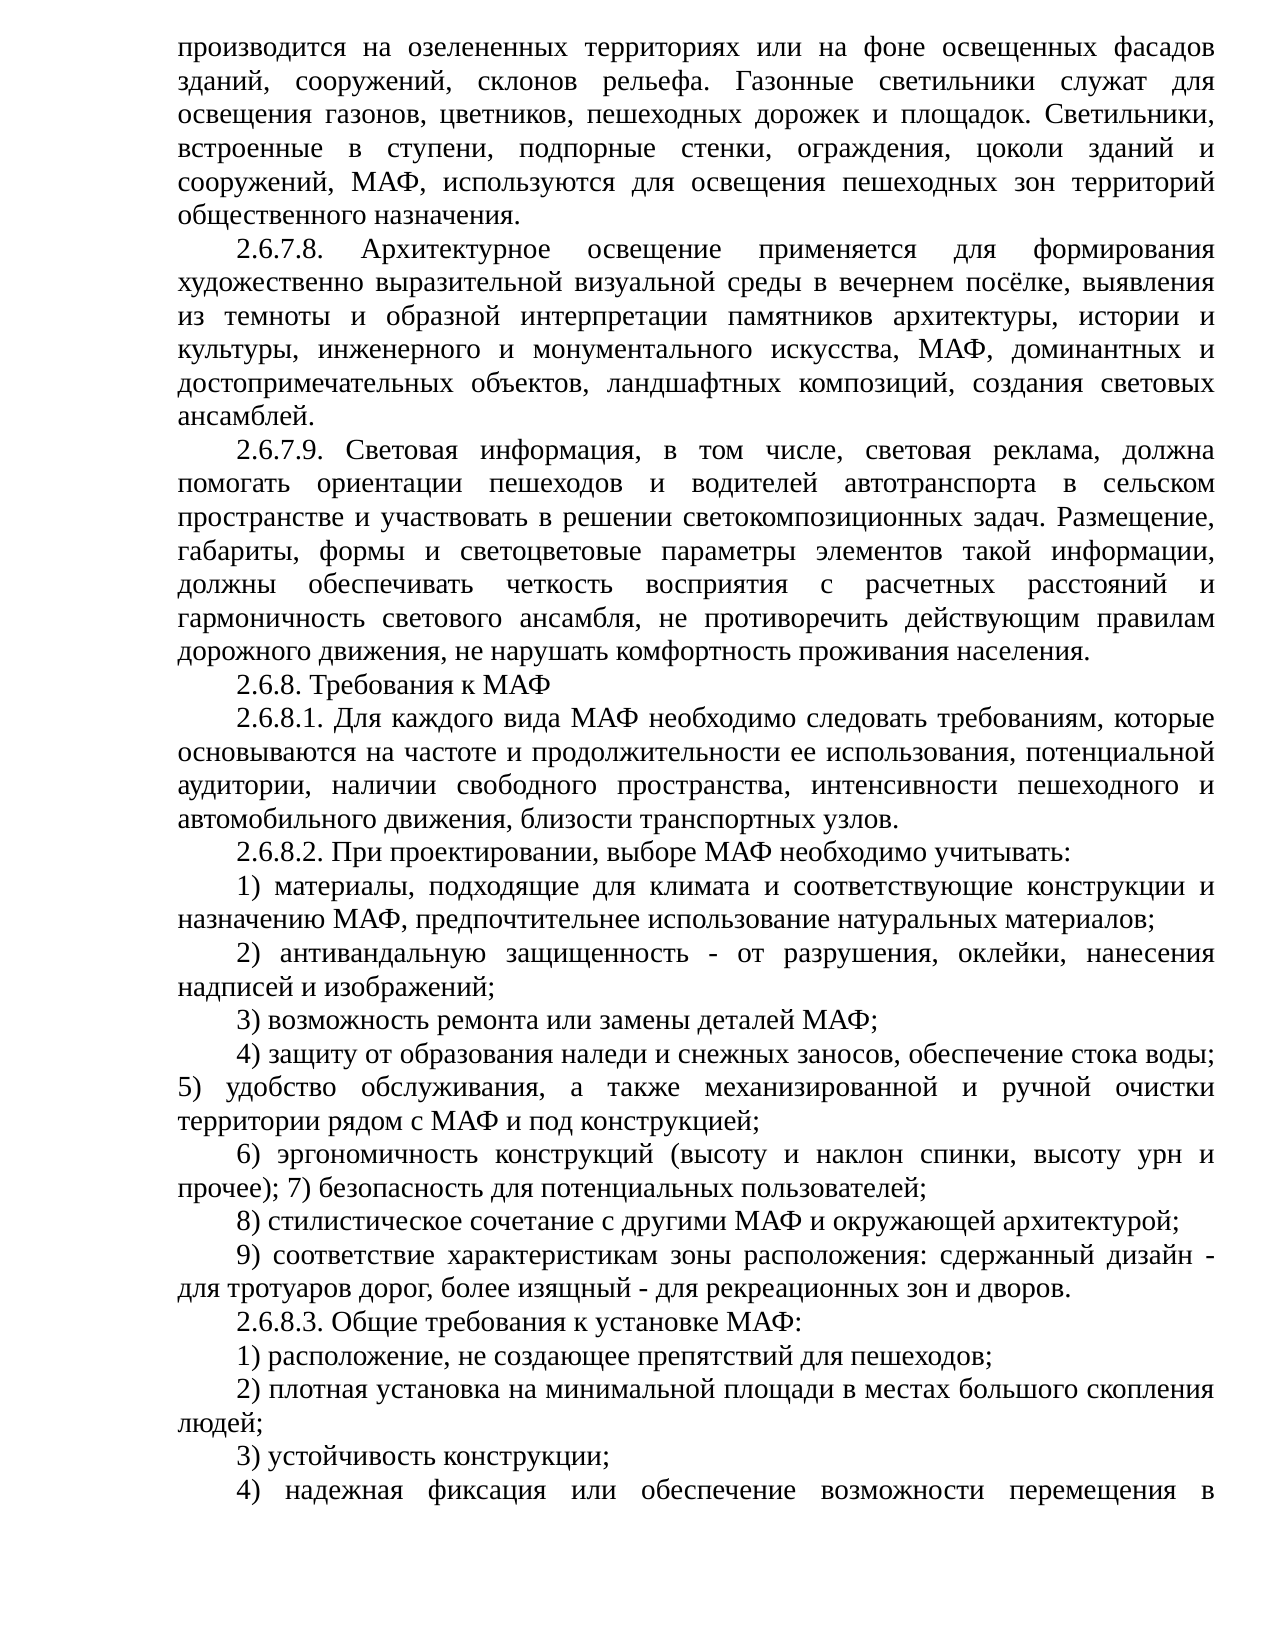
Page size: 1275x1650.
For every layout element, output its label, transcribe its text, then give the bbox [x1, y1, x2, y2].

text 9) соответствие характеристикам зоны расположения: сдержанный дизайн - для тротуаров дорог, более изящный - для рекреационных зон и дворов. [177, 1237, 1216, 1304]
text 4) защиту от образования наледи и снежных заносов, обеспечение стока воды; 5) удобство обслуживания, а также механизированной и ручной очистки территории рядом с МАФ и под конструкцией; [177, 1036, 1216, 1136]
text 1) расположение, не создающее препятствий для пешеходов; [177, 1338, 1216, 1371]
text 2) антивандальную защищенность - от разрушения, оклейки, нанесения надписей и изображений; [177, 935, 1216, 1002]
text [177, 1472, 1216, 1505]
text 8) стилистическое сочетание с другими МАФ и окружающей архитектурой; [177, 1203, 1216, 1237]
text 2.6.8.2. При проектировании, выборе МАФ необходимо учитывать: [177, 834, 1216, 868]
text 2) плотная установка на минимальной площади в местах большого скопления людей; [177, 1371, 1216, 1438]
text 2.6.7.8. Архитектурное освещение применяется для формирования художественно выразительной визуальной среды в вечернем посёлке, выявления из темноты и образной интерпретации памятников архитектуры, истории и культуры, инженерного и монументального искусства, МАФ, доминантных и достопримечательных объектов, ландшафтных композиций, создания световых ансамблей. [177, 231, 1216, 432]
text 3) возможность ремонта или замены деталей МАФ; [177, 1002, 1216, 1036]
text 2.6.8.1. Для каждого вида МАФ необходимо следовать требованиям, которые основываются на частоте и продолжительности ее использования, потенциальной аудитории, наличии свободного пространства, интенсивности пешеходного и автомобильного движения, близости транспортных узлов. [177, 700, 1216, 834]
text 6) эргономичность конструкций (высоту и наклон спинки, высоту урн и прочее); 7) безопасность для потенциальных пользователей; [177, 1136, 1216, 1203]
text 2.6.8.3. Общие требования к установке МАФ: [177, 1304, 1216, 1338]
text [177, 29, 1216, 231]
text 2.6.8. Требования к МАФ [177, 667, 1216, 700]
text 3) устойчивость конструкции; [177, 1438, 1216, 1472]
text 1) материалы, подходящие для климата и соответствующие конструкции и назначению МАФ, предпочтительнее использование натуральных материалов; [177, 868, 1216, 935]
text 2.6.7.9. Световая информация, в том числе, световая реклама, должна помогать ориентации пешеходов и водителей автотранспорта в сельском пространстве и участвовать в решении светокомпозиционных задач. Размещение, габариты, формы и светоцветовые параметры элементов такой информации, должны обеспечивать четкость восприятия с расчетных расстояний и гармоничность светового ансамбля, не противоречить действующим правилам дорожного движения, не нарушать комфортность проживания населения. [177, 432, 1216, 667]
